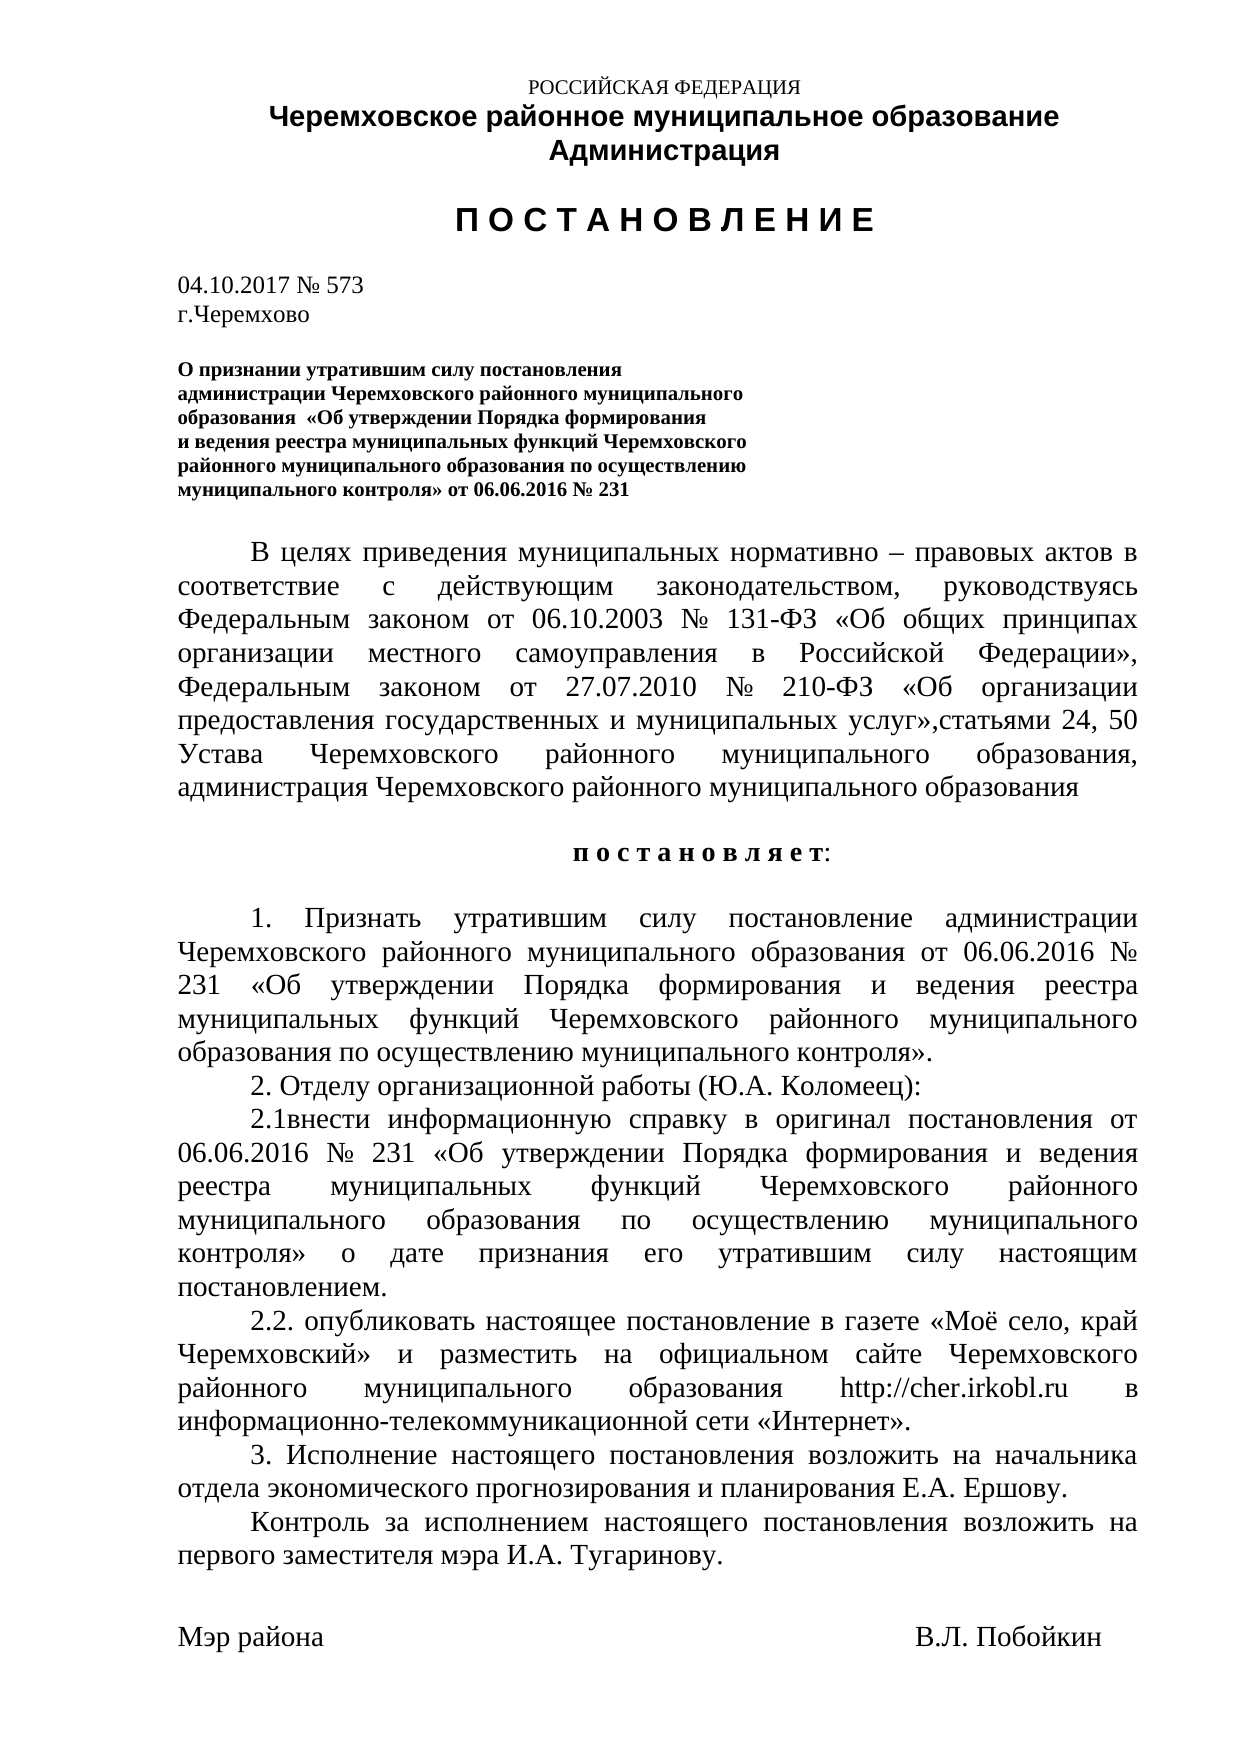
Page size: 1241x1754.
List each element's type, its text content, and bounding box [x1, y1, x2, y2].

text Администрация [177, 132, 1152, 166]
list Контроль за исполнением настоящего постановления возложить на первого заместителя мэра И.А. Тугаринову. [177, 1504, 1138, 1571]
text администрации Черемховского районного муниципального [177, 381, 1152, 405]
text 2.1внести информационную справку в оригинал постановления от 06.06.2016 № 231 «Об утверждении Порядка формирования и ведения реестра муниципальных функций Черемховского районного муниципального образования по осуществлению муниципального контроля» о дате признания его утратившим силу настоящим постановлением. [177, 1101, 1138, 1303]
text п о с т а н о в л я е т: [177, 835, 1152, 868]
text и ведения реестра муниципальных функций Черемховского [177, 429, 1152, 453]
text 2.2. опубликовать настоящее постановление в газете «Моё село, край Черемховский» и разместить на официальном сайте Черемховского районного муниципального образования http://cher.irkobl.ru в информационно-телекоммуникационной сети «Интернет». [177, 1303, 1138, 1437]
text г.Черемхово [177, 299, 1138, 328]
text 2. Отделу организационной работы (Ю.А. Коломеец): [177, 1068, 1138, 1101]
text О признании утратившим силу постановления [177, 357, 1152, 381]
text муниципального контроля» от 06.06.2016 № 231 [177, 477, 1152, 501]
text Мэр района В.Л. Побойкин [177, 1619, 1138, 1653]
list 3. Исполнение настоящего постановления возложить на начальника отдела экономического прогнозирования и планирования Е.А. Ершову. [177, 1437, 1138, 1504]
text образования «Об утверждении Порядка формирования [177, 405, 1152, 429]
text В целях приведения муниципальных нормативно – правовых актов в соответствие с действующим законодательством, руководствуясь Федеральным законом от 06.10.2003 № 131-ФЗ «Об общих принципах организации местного самоуправления в Российской Федерации», Федеральным законом от 27.07.2010 № 210-ФЗ «Об организации предоставления государственных и муниципальных услуг»,статьями 24, 50 Устава Черемховского районного муниципального образования, администрация Черемховского районного муниципального образования [177, 534, 1138, 803]
subtitle П О С Т А Н О В Л Е Н И Е [177, 199, 1152, 238]
text РОССИЙСКАЯ ФЕДЕРАЦИЯ [177, 75, 1152, 99]
text 1. Признать утратившим силу постановление администрации Черемховского районного муниципального образования от 06.06.2016 № 231 «Об утверждении Порядка формирования и ведения реестра муниципальных функций Черемховского районного муниципального образования по осуществлению муниципального контроля». [177, 900, 1138, 1068]
text районного муниципального образования по осуществлению [177, 453, 1152, 477]
text 04.10.2017 № 573 [177, 270, 1152, 299]
text Черемховское районное муниципальное образование [177, 99, 1152, 132]
